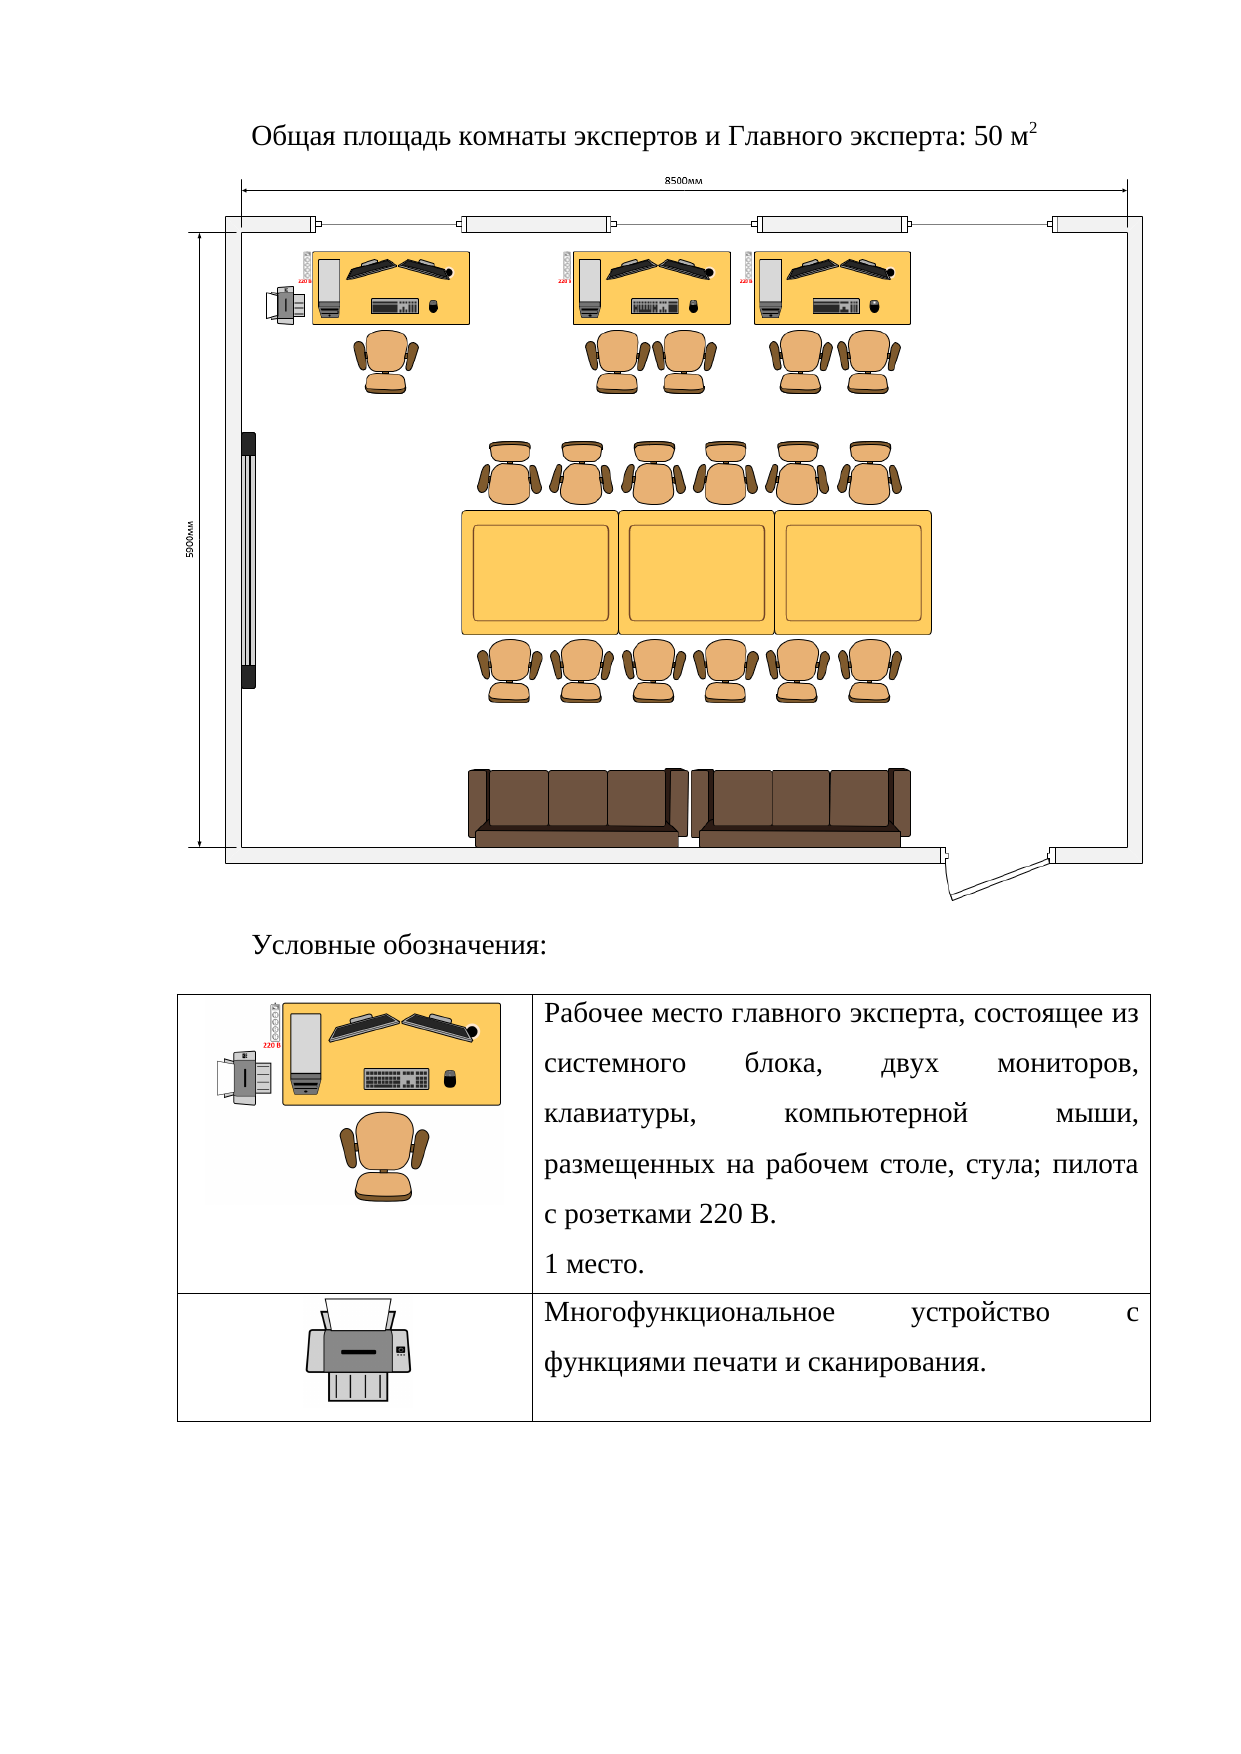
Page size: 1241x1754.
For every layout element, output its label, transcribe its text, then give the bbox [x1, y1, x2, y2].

table_cell [178, 1294, 532, 1421]
text Условные обозначения: [177, 927, 1152, 960]
table_header Рабочее место главного эксперта, состоящее из системного блока, двух мониторов, клавиатуры, компьютерной мыши, размещенных на рабочем столе, стула; пилота с розетками 220 В. 1 место. [533, 995, 1150, 1293]
table_cell Многофункциональное устройство с функциями печати и сканирования. [533, 1294, 1150, 1421]
picture [304, 1296, 413, 1408]
picture [177, 171, 1152, 908]
picture [205, 995, 505, 1205]
text Общая площадь комнаты экспертов и Главного эксперта: 50 м2 [177, 118, 1152, 152]
table_header [178, 995, 532, 1293]
